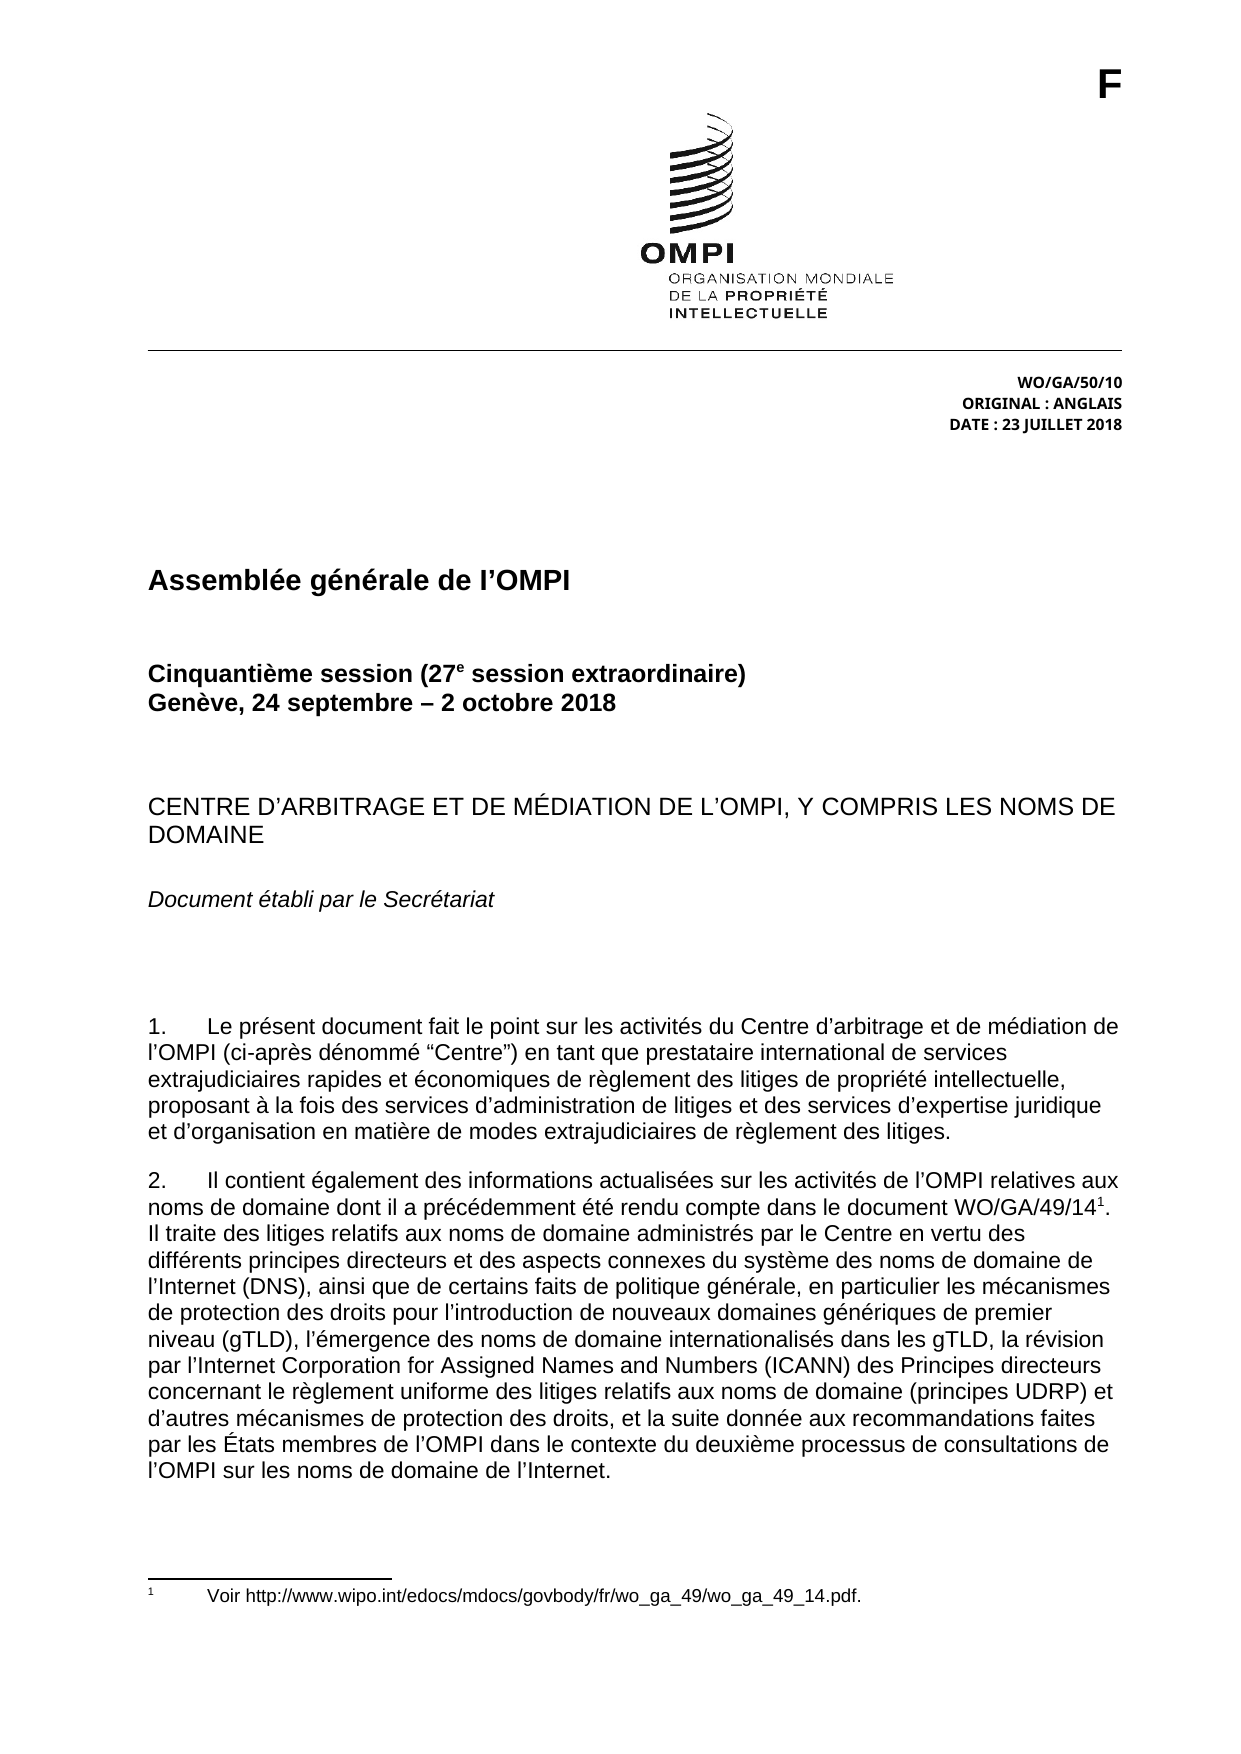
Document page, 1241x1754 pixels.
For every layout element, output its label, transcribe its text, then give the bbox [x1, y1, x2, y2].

text Il contient également des informations actualisées sur les activités de l’OMPI relatives aux noms de domaine dont il a précédemment été rendu compte dans le document WO/GA/49/14. Il traite des litiges relatifs aux noms de domaine administrés par le Centre en vertu des différents principes directeurs et des aspects connexes du système des noms de domaine de l’Internet (DNS), ainsi que de certains faits de politique générale, en particulier les mécanismes de protection des droits pour l’introduction de nouveaux domaines génériques de premier niveau (gTLD), l’émergence des noms de domaine internationalisés dans les gTLD, la révision par l’Internet Corporation for Assigned Names and Numbers (ICANN) des Principes directeurs concernant le règlement uniforme des litiges relatifs aux noms de domaine (principes UDRP) et d’autres mécanismes de protection des droits, et la suite donnée aux recommandations faites par les États membres de l’OMPI dans le contexte du deuxième processus de consultations de l’OMPI sur les noms de domaine de l’Internet. [148, 1167, 1122, 1484]
text Le présent document fait le point sur les activités du Centre d’arbitrage et de médiation de l’OMPI (ci-après dénommé “Centre”) en tant que prestataire international de services extrajudiciaires rapides et économiques de règlement des litiges de propriété intellectuelle, proposant à la fois des services d’administration de litiges et des services d’expertise juridique et d’organisation en matière de modes extrajudiciaires de règlement des litiges. [148, 1013, 1122, 1144]
text F [148, 59, 1122, 107]
text Document établi par le Secrétariat [148, 886, 1122, 913]
picture [626, 107, 931, 325]
text WO/GA/50/10 [148, 351, 1122, 393]
text Cinquantième session (27e session extraordinaire) Genève, 24 septembre – 2 octobre 2018 [148, 659, 1122, 716]
subtitle Assemblée générale de I’OMPI [148, 563, 1122, 596]
text Centre d’arbitrage et de médiation de l’OMPI, y compris les noms de domaine [148, 791, 1122, 849]
text DATE : 23 juillet 2018 [148, 414, 1122, 435]
text ORIGINAL : anglais [148, 393, 1122, 414]
